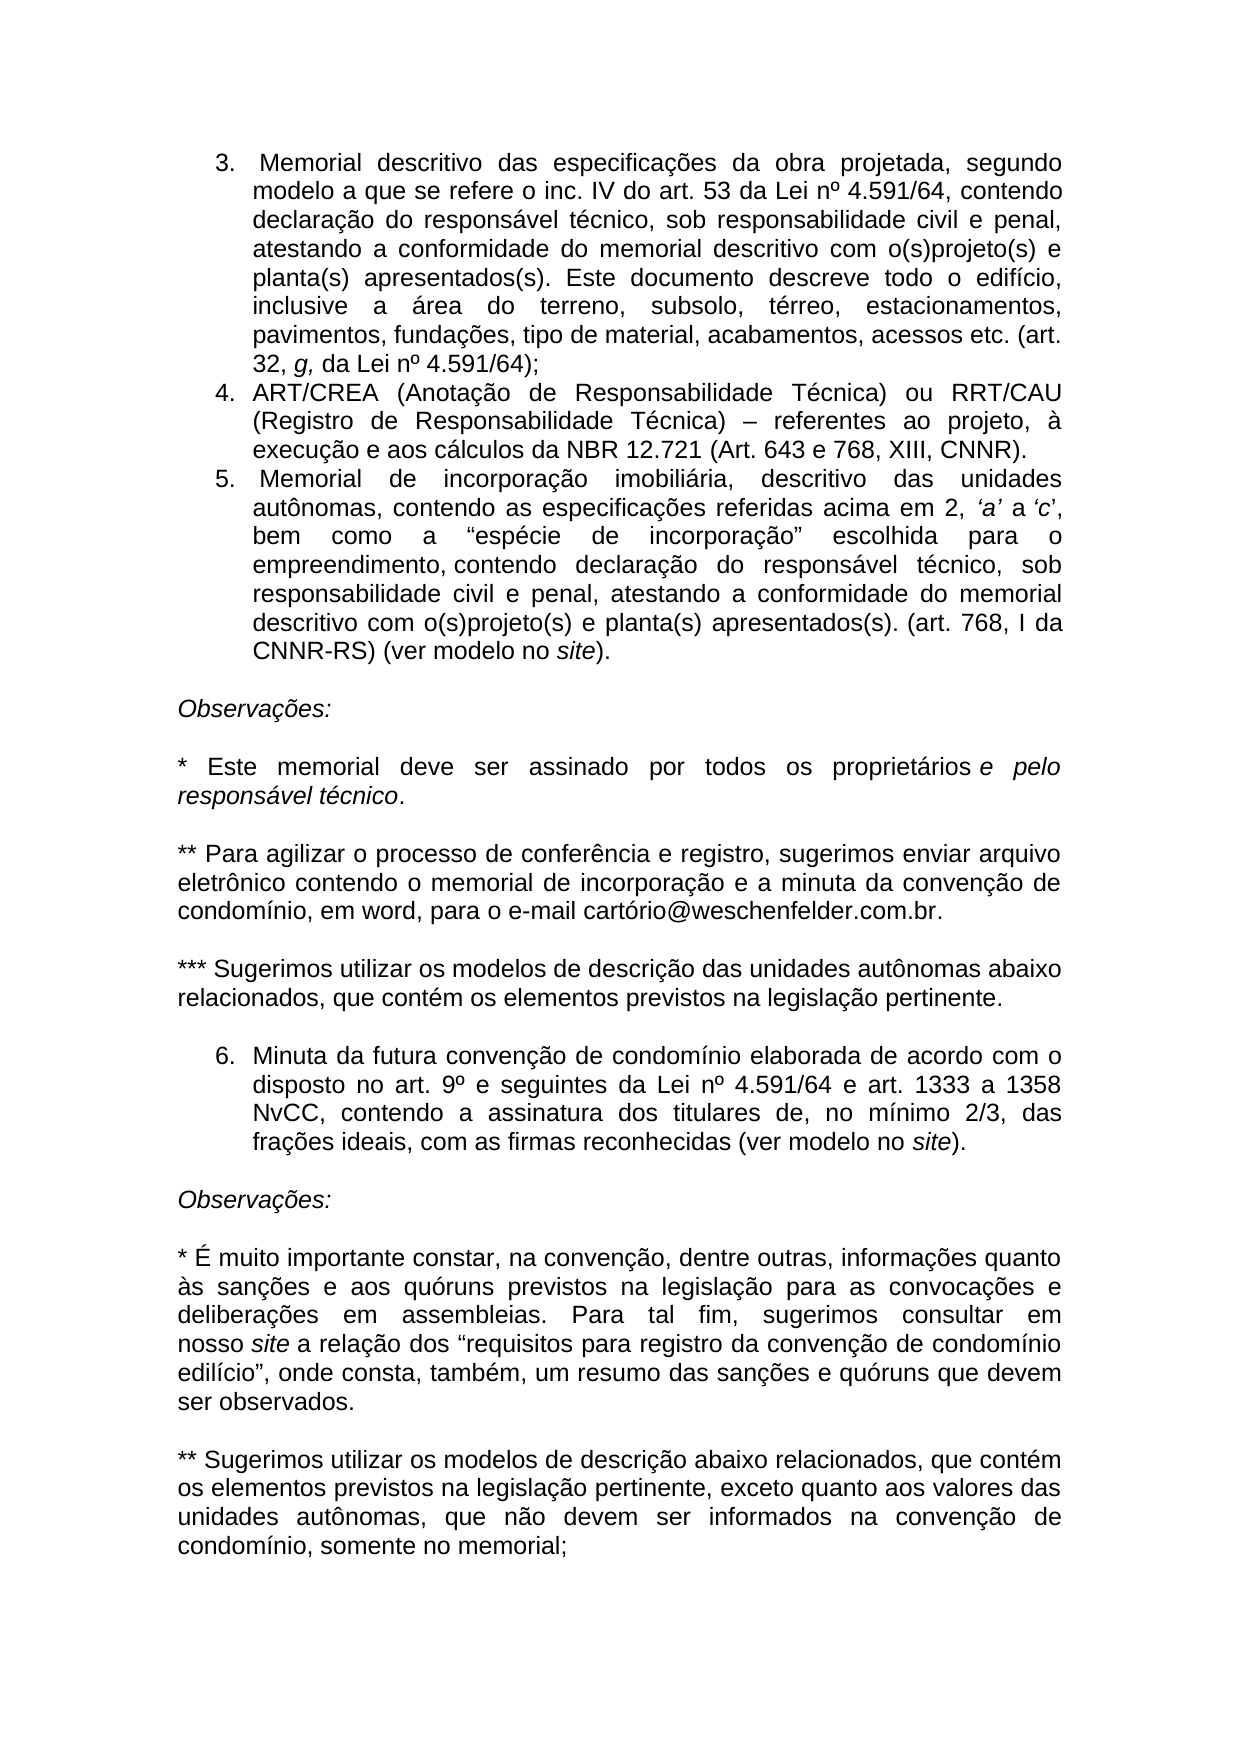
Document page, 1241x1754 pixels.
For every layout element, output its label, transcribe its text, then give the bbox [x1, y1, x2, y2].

text * Este memorial deve ser assinado por todos os proprietários e pelo responsável técnico. [177, 752, 1063, 810]
text Observações: [177, 1185, 1063, 1214]
text ** Para agilizar o processo de conferência e registro, sugerimos enviar arquivo eletrônico contendo o memorial de incorporação e a minuta da convenção de condomínio, em word, para o e-mail cartório@weschenfelder.com.br. [177, 839, 1063, 925]
list Memorial de incorporação imobiliária, descritivo das unidades autônomas, contendo as especificações referidas acima em 2, ‘a’ a ‘c’, bem como a “espécie de incorporação” escolhida para o empreendimento, contendo declaração do responsável técnico, sob responsabilidade civil e penal, atestando a conformidade do memorial descritivo com o(s)projeto(s) e planta(s) apresentados(s). (art. 768, I da CNNR-RS) (ver modelo no site). [215, 464, 1063, 665]
text ** Sugerimos utilizar os modelos de descrição abaixo relacionados, que contém os elementos previstos na legislação pertinente, exceto quanto aos valores das unidades autônomas, que não devem ser informados na convenção de condomínio, somente no memorial; [177, 1445, 1063, 1560]
list ART/CREA (Anotação de Responsabilidade Técnica) ou RRT/CAU (Registro de Responsabilidade Técnica) – referentes ao projeto, à execução e aos cálculos da NBR 12.721 (Art. 643 e 768, XIII, CNNR). [215, 378, 1063, 464]
list Memorial descritivo das especificações da obra projetada, segundo modelo a que se refere o inc. IV do art. 53 da Lei nº 4.591/64, contendo declaração do responsável técnico, sob responsabilidade civil e penal, atestando a conformidade do memorial descritivo com o(s)projeto(s) e planta(s) apresentados(s). Este documento descreve todo o edifício, inclusive a área do terreno, subsolo, térreo, estacionamentos, pavimentos, fundações, tipo de material, acabamentos, acessos etc. (art. 32, g, da Lei nº 4.591/64); [215, 148, 1063, 378]
text Observações: [177, 694, 1063, 723]
text *** Sugerimos utilizar os modelos de descrição das unidades autônomas abaixo relacionados, que contém os elementos previstos na legislação pertinente. [177, 954, 1063, 1012]
text * É muito importante constar, na convenção, dentre outras, informações quanto às sanções e aos quóruns previstos na legislação para as convocações e deliberações em assembleias. Para tal fim, sugerimos consultar em nosso site a relação dos “requisitos para registro da convenção de condomínio edilício”, onde consta, também, um resumo das sanções e quóruns que devem ser observados. [177, 1243, 1063, 1416]
list Minuta da futura convenção de condomínio elaborada de acordo com o disposto no art. 9º e seguintes da Lei nº 4.591/64 e art. 1333 a 1358 NvCC, contendo a assinatura dos titulares de, no mínimo 2/3, das frações ideais, com as firmas reconhecidas (ver modelo no site). [215, 1041, 1063, 1156]
